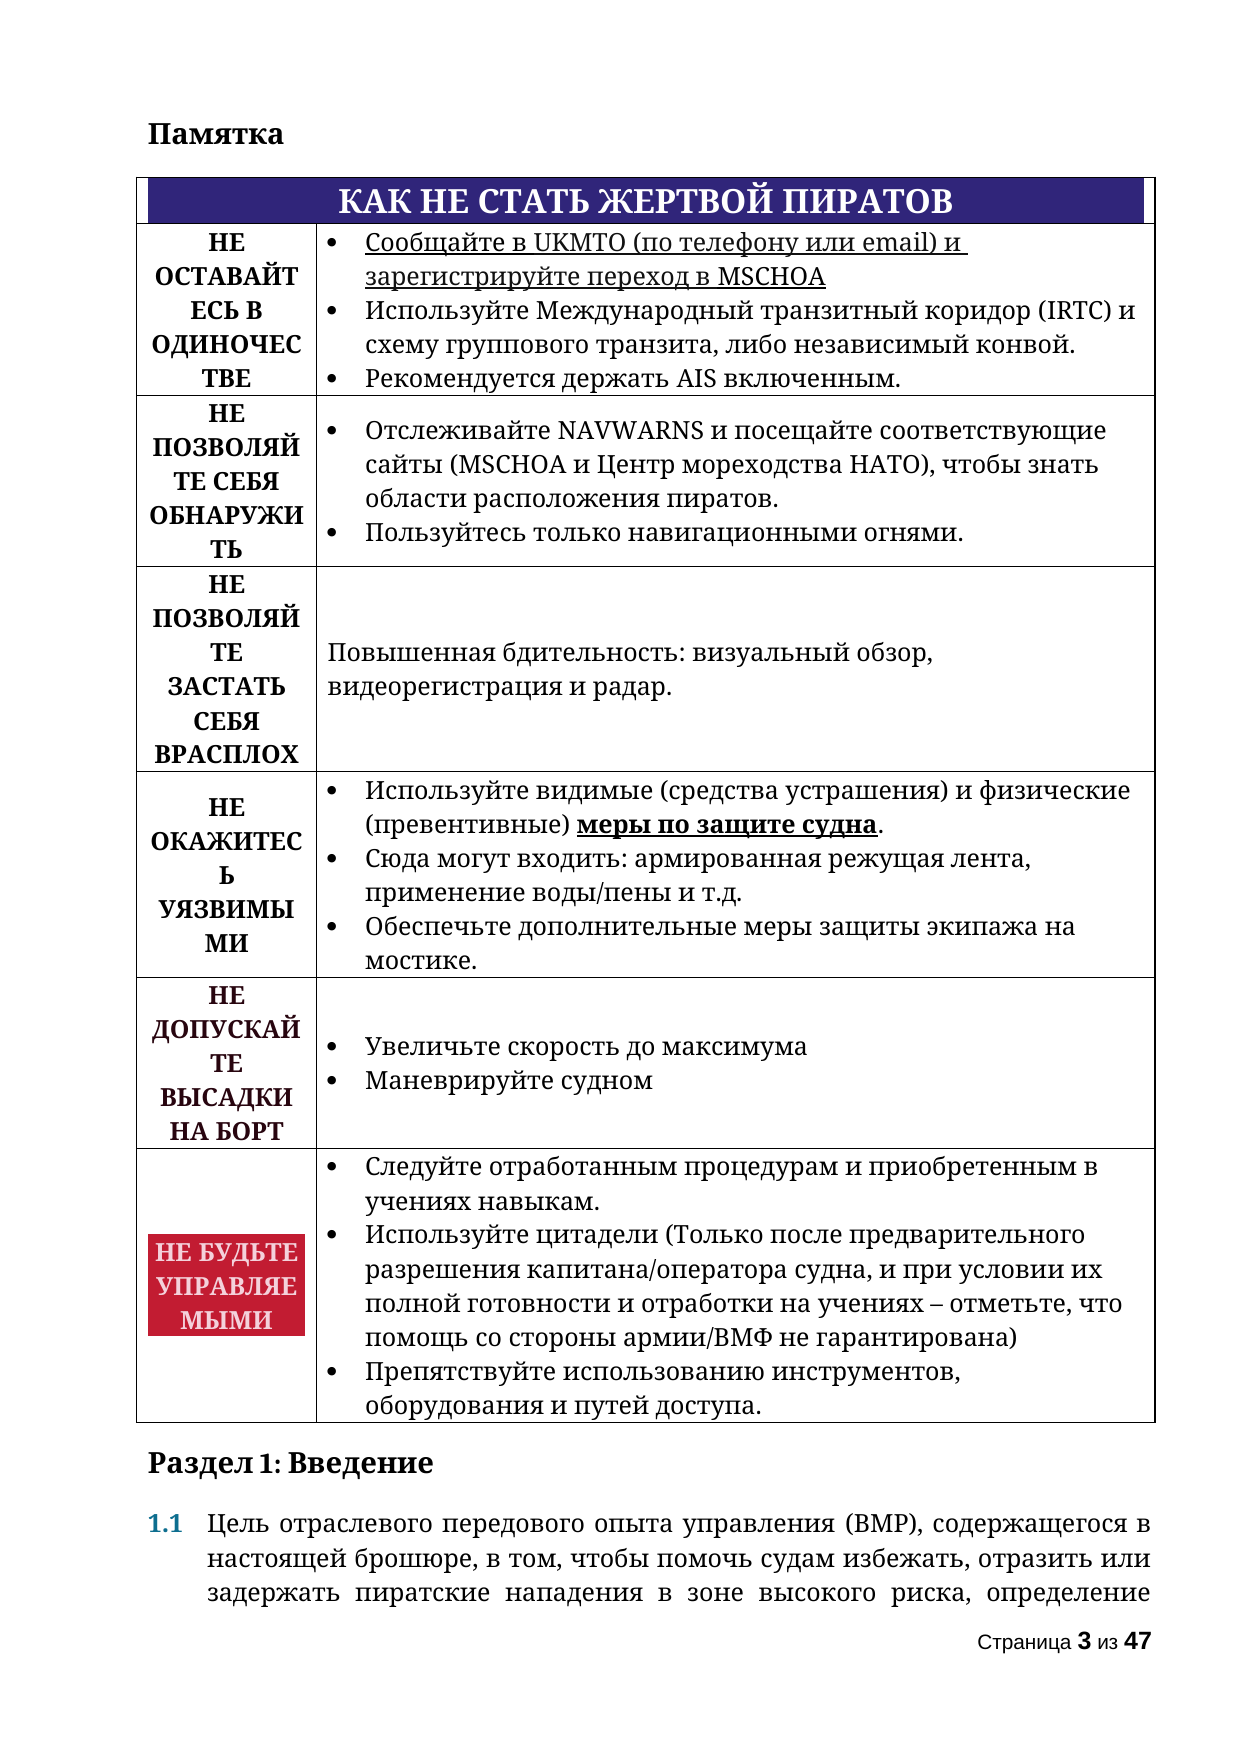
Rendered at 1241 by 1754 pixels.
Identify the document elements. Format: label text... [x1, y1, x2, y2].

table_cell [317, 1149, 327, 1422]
subtitle Раздел 1: Введение [148, 1448, 1152, 1481]
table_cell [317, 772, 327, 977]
table_cell НЕ БУДЬТЕ УПРАВЛЯЕМЫМИ [137, 1149, 316, 1422]
subtitle Памятка [148, 118, 1152, 152]
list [148, 1506, 1152, 1608]
table_cell НЕ ОКАЖИТЕСЬ УЯЗВИМЫМИ [137, 772, 316, 977]
table_cell Увеличьте скорость до максимума Маневрируйте судном [317, 978, 1154, 1148]
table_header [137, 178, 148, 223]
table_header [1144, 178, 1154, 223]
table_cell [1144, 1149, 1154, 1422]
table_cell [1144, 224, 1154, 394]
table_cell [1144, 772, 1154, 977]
table_cell Повышенная бдительность: визуальный обзор, видеорегистрация и радар. [317, 567, 1154, 771]
table_cell Отслеживайте NAVWARNS и посещайте соответствующие сайты (MSCHOA и Центр мореходства НАТО), чтобы знать области расположения пиратов. Пользуйтесь только навигационными огнями. [317, 396, 1154, 566]
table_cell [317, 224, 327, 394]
